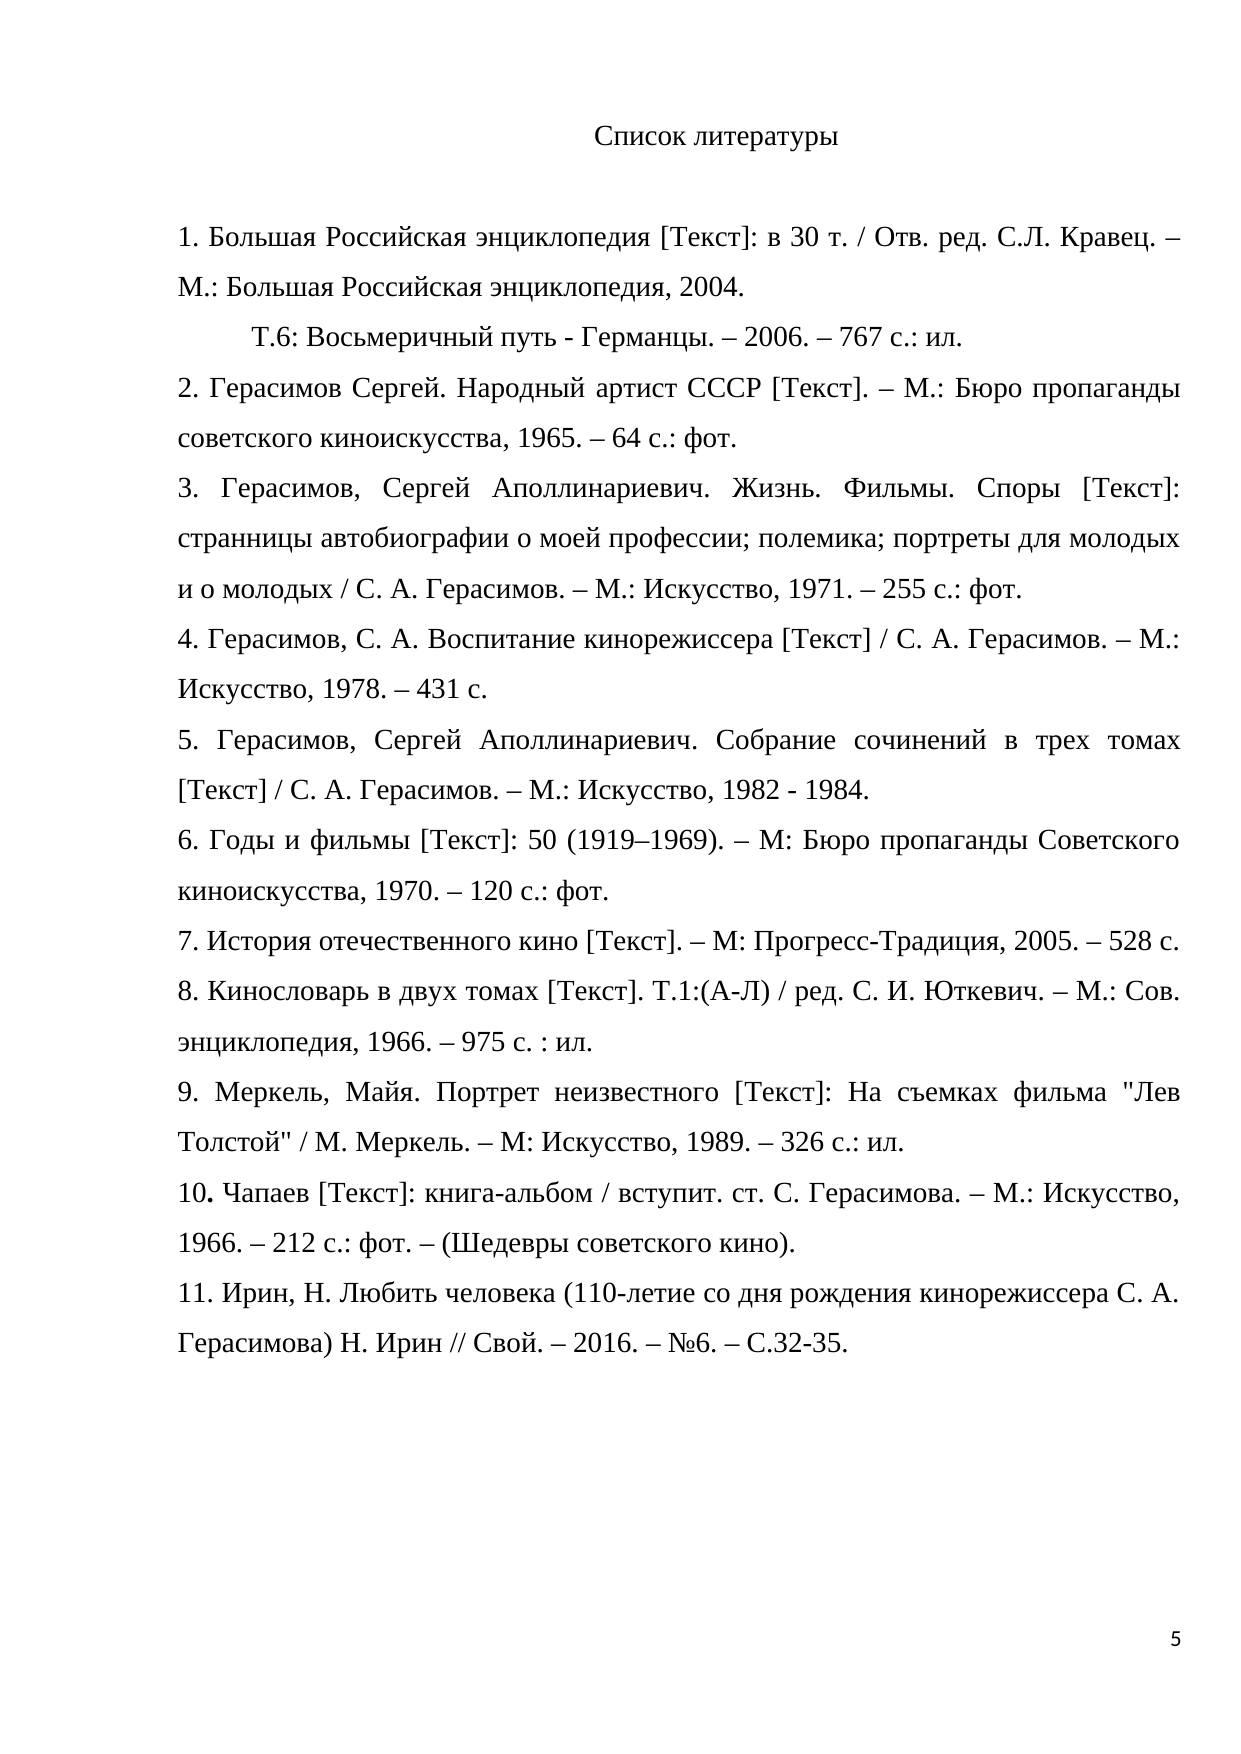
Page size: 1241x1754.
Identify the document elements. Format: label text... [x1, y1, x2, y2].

text 5. Герасимов, Сергей Аполлинариевич. Собрание сочинений в трех томах [Текст] / С. А. Герасимов. – М.: Искусство, 1982 - 1984. [177, 722, 1181, 806]
text 2. Герасимов Сергей. Народный артист СССР [Текст]. – М.: Бюро пропаганды советского киноискусства, 1965. – 64 с.: фот. [177, 370, 1181, 453]
text 6. Годы и фильмы [Текст]: 50 (1919–1969). – М: Бюро пропаганды Советского киноискусства, 1970. – 120 с.: фот. [177, 822, 1181, 906]
text 1. Большая Российская энциклопедия [Текст]: в 30 т. / Отв. ред. С.Л. Кравец. – М.: Большая Российская энциклопедия, 2004. [177, 219, 1181, 303]
text Т.6: Восьмеричный путь - Германцы. – 2006. – 767 с.: ил. [177, 319, 1181, 353]
text 8. Кинословарь в двух томах [Текст]. Т.1:(А-Л) / ред. С. И. Юткевич. – М.: Сов. энциклопедия, 1966. – 975 с. : ил. [177, 973, 1181, 1057]
text 11. Ирин, Н. Любить человека (110-летие со дня рождения кинорежиссера С. А. Герасимова) Н. Ирин // Свой. – 2016. – №6. – С.32-35. [177, 1275, 1181, 1359]
text 3. Герасимов, Сергей Аполлинариевич. Жизнь. Фильмы. Споры [Текст]: странницы автобиографии о моей профессии; полемика; портреты для молодых и о молодых / С. А. Герасимов. – М.: Искусство, 1971. – 255 с.: фот. [177, 470, 1181, 604]
text 9. Меркель, Майя. Портрет неизвестного [Текст]: На съемках фильма "Лев Толстой" / М. Меркель. – М: Искусство, 1989. – 326 с.: ил. [177, 1074, 1181, 1158]
text 10. Чапаев [Текст]: книга-альбом / вступит. ст. С. Герасимова. – М.: Искусство, 1966. – 212 с.: фот. – (Шедевры советского кино). [177, 1175, 1181, 1258]
text Список литературы [177, 118, 1181, 152]
text 4. Герасимов, С. А. Воспитание кинорежиссера [Текст] / С. А. Герасимов. – М.: Искусство, 1978. – 431 с. [177, 621, 1181, 705]
text 7. История отечественного кино [Текст]. – М: Прогресс-Традиция, 2005. – 528 с. [177, 923, 1181, 957]
